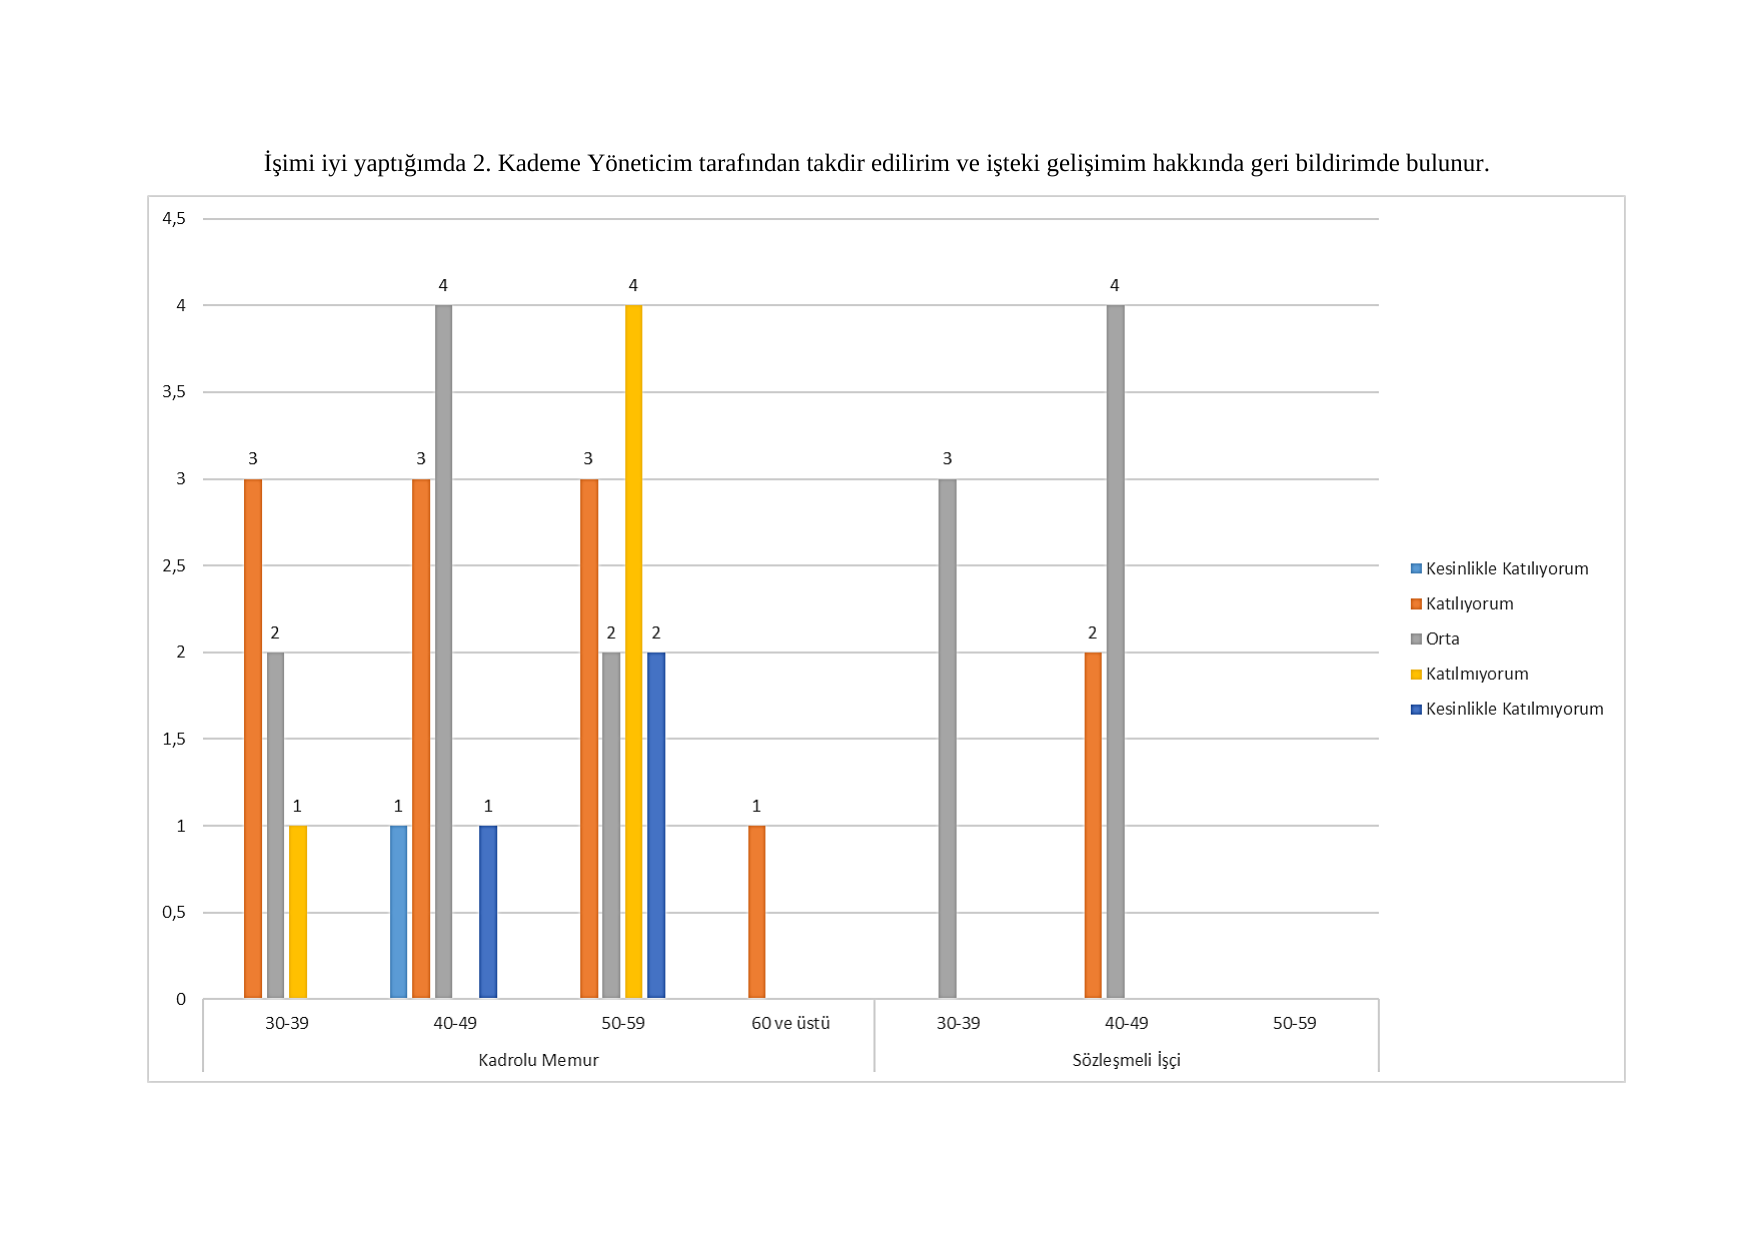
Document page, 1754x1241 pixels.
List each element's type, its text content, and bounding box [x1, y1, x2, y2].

text İşimi iyi yaptığımda 2. Kademe Yöneticim tarafından takdir edilirim ve işteki gelişimim hakkında geri bildirimde bulunur. [148, 148, 1606, 176]
picture [147, 195, 1626, 1083]
